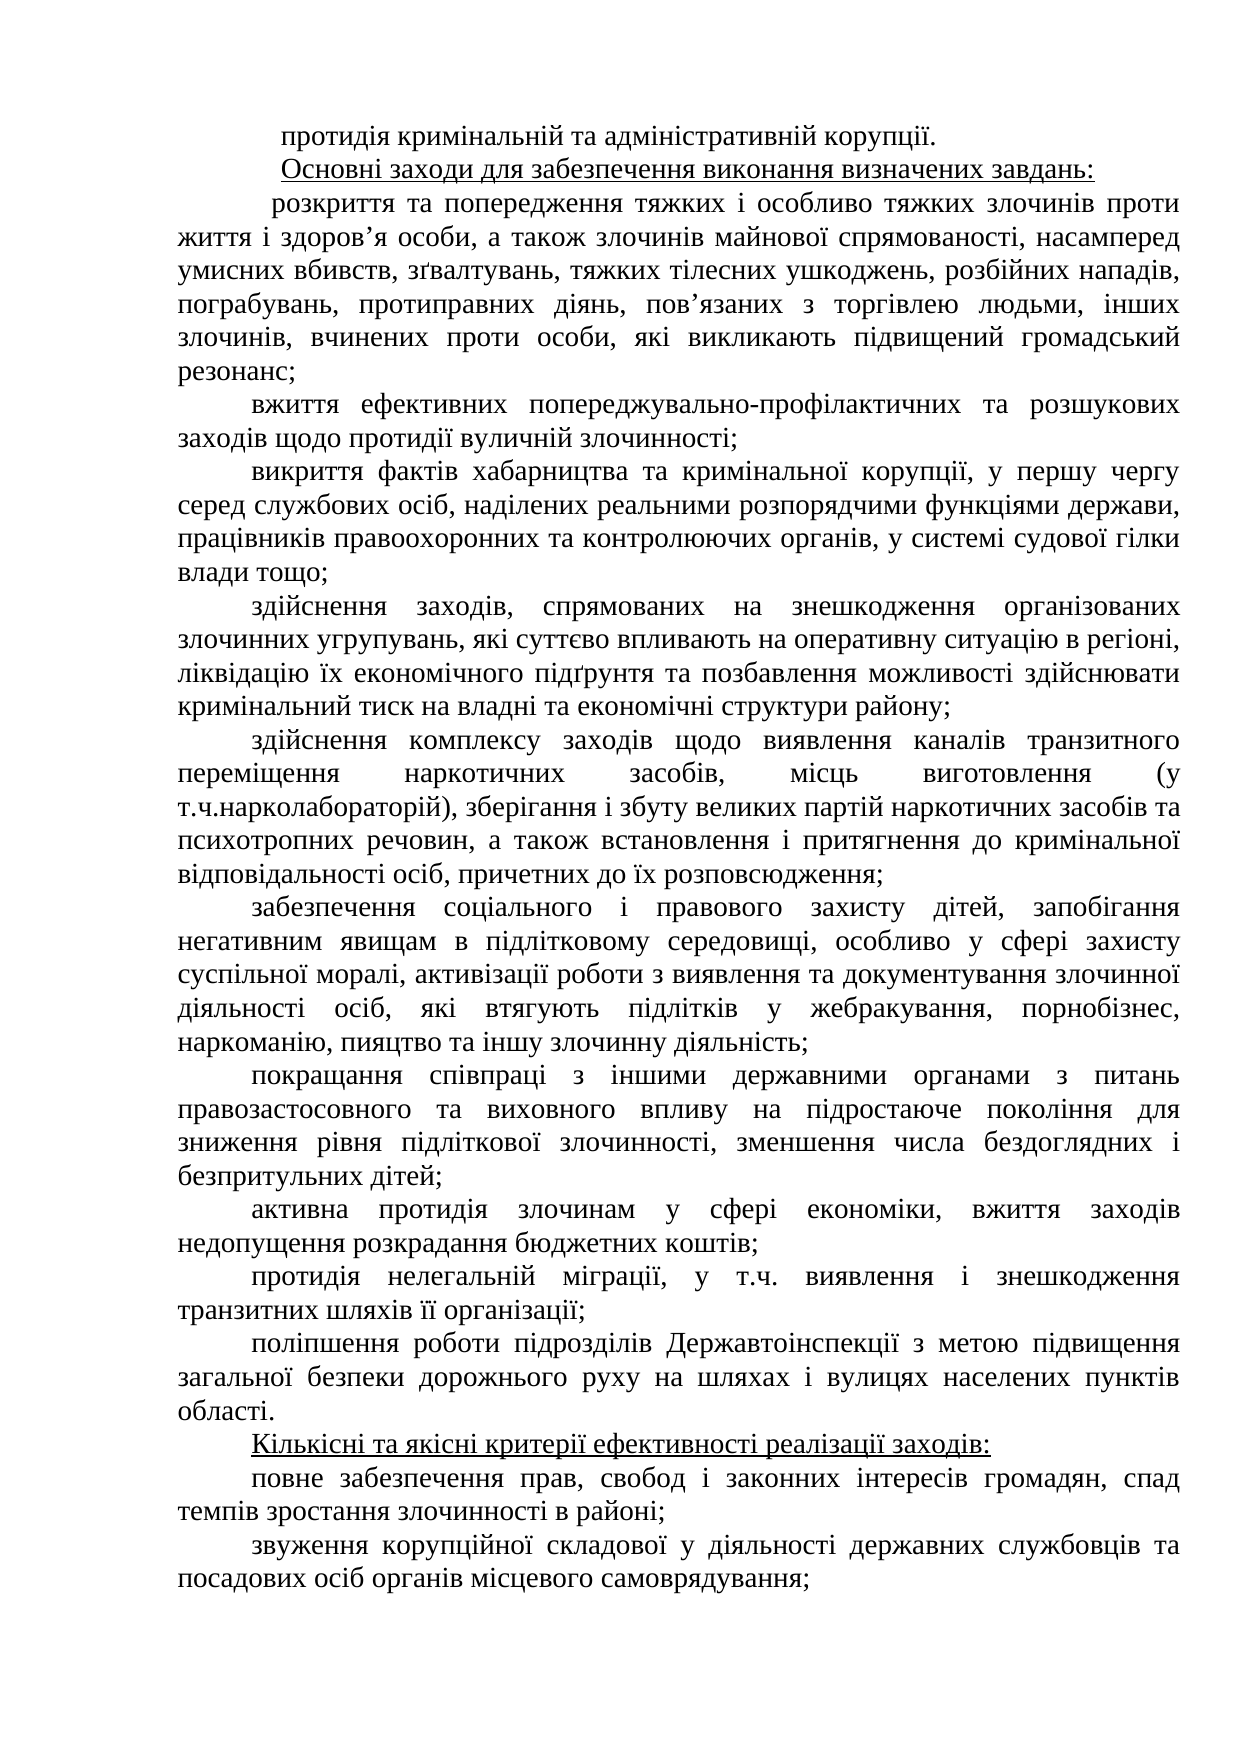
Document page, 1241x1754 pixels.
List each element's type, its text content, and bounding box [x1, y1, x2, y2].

text активна протидія злочинам у сфері економіки, вжиття заходів недопущення розкрадання бюджетних коштів; [177, 1191, 1181, 1258]
text розкриття та попередження тяжких і особливо тяжких злочинів проти життя і здоров’я особи, а також злочинів майнової спрямованості, насамперед умисних вбивств, зґвалтувань, тяжких тілесних ушкоджень, розбійних нападів, пограбувань, протиправних діянь, пов’язаних з торгівлею людьми, інших злочинів, вчинених проти особи, які викликають підвищений громадський резонанс; [177, 185, 1181, 386]
text здійснення комплексу заходів щодо виявлення каналів транзитного переміщення наркотичних засобів, місць виготовлення (у т.ч.нарколабораторій), зберігання і збуту великих партій наркотичних засобів та психотропних речовин, а також встановлення і притягнення до кримінальної відповідальності осіб, причетних до їх розповсюдження; [177, 722, 1181, 889]
text Кількісні та якісні критерії ефективності реалізації заходів: [177, 1426, 1181, 1460]
text Основні заходи для забезпечення виконання визначених завдань: [207, 152, 1181, 185]
text вжиття ефективних попереджувально-профілактичних та розшукових заходів щодо протидії вуличній злочинності; [177, 386, 1181, 453]
text повне забезпечення прав, свобод і законних інтересів громадян, спад темпів зростання злочинності в районі; [177, 1460, 1181, 1527]
text поліпшення роботи підрозділів Державтоінспекції з метою підвищення загальної безпеки дорожнього руху на шляхах і вулицях населених пунктів області. [177, 1326, 1181, 1426]
text протидія кримінальній та адміністративній корупції. [207, 118, 1181, 152]
text покращання співпраці з іншими державними органами з питань правозастосовного та виховного впливу на підростаюче покоління для зниження рівня підліткової злочинності, зменшення числа бездоглядних і безпритульних дітей; [177, 1057, 1181, 1191]
text викриття фактів хабарництва та кримінальної корупції, у першу чергу серед службових осіб, наділених реальними розпорядчими функціями держави, працівників правоохоронних та контролюючих органів, у системі судової гілки влади тощо; [177, 453, 1181, 588]
text здійснення заходів, спрямованих на знешкодження організованих злочинних угрупувань, які суттєво впливають на оперативну ситуацію в регіоні, ліквідацію їх економічного підґрунтя та позбавлення можливості здійснювати кримінальний тиск на владні та економічні структури району; [177, 588, 1181, 722]
text протидія нелегальній міграції, у т.ч. виявлення і знешкодження транзитних шляхів її організації; [177, 1258, 1181, 1326]
text забезпечення соціального і правового захисту дітей, запобігання негативним явищам в підлітковому середовищі, особливо у сфері захисту суспільної моралі, активізації роботи з виявлення та документування злочинної діяльності осіб, які втягують підлітків у жебракування, порнобізнес, наркоманію, пияцтво та іншу злочинну діяльність; [177, 889, 1181, 1057]
text звуження корупційної складової у діяльності державних службовців та посадових осіб органів місцевого самоврядування; [177, 1527, 1181, 1594]
